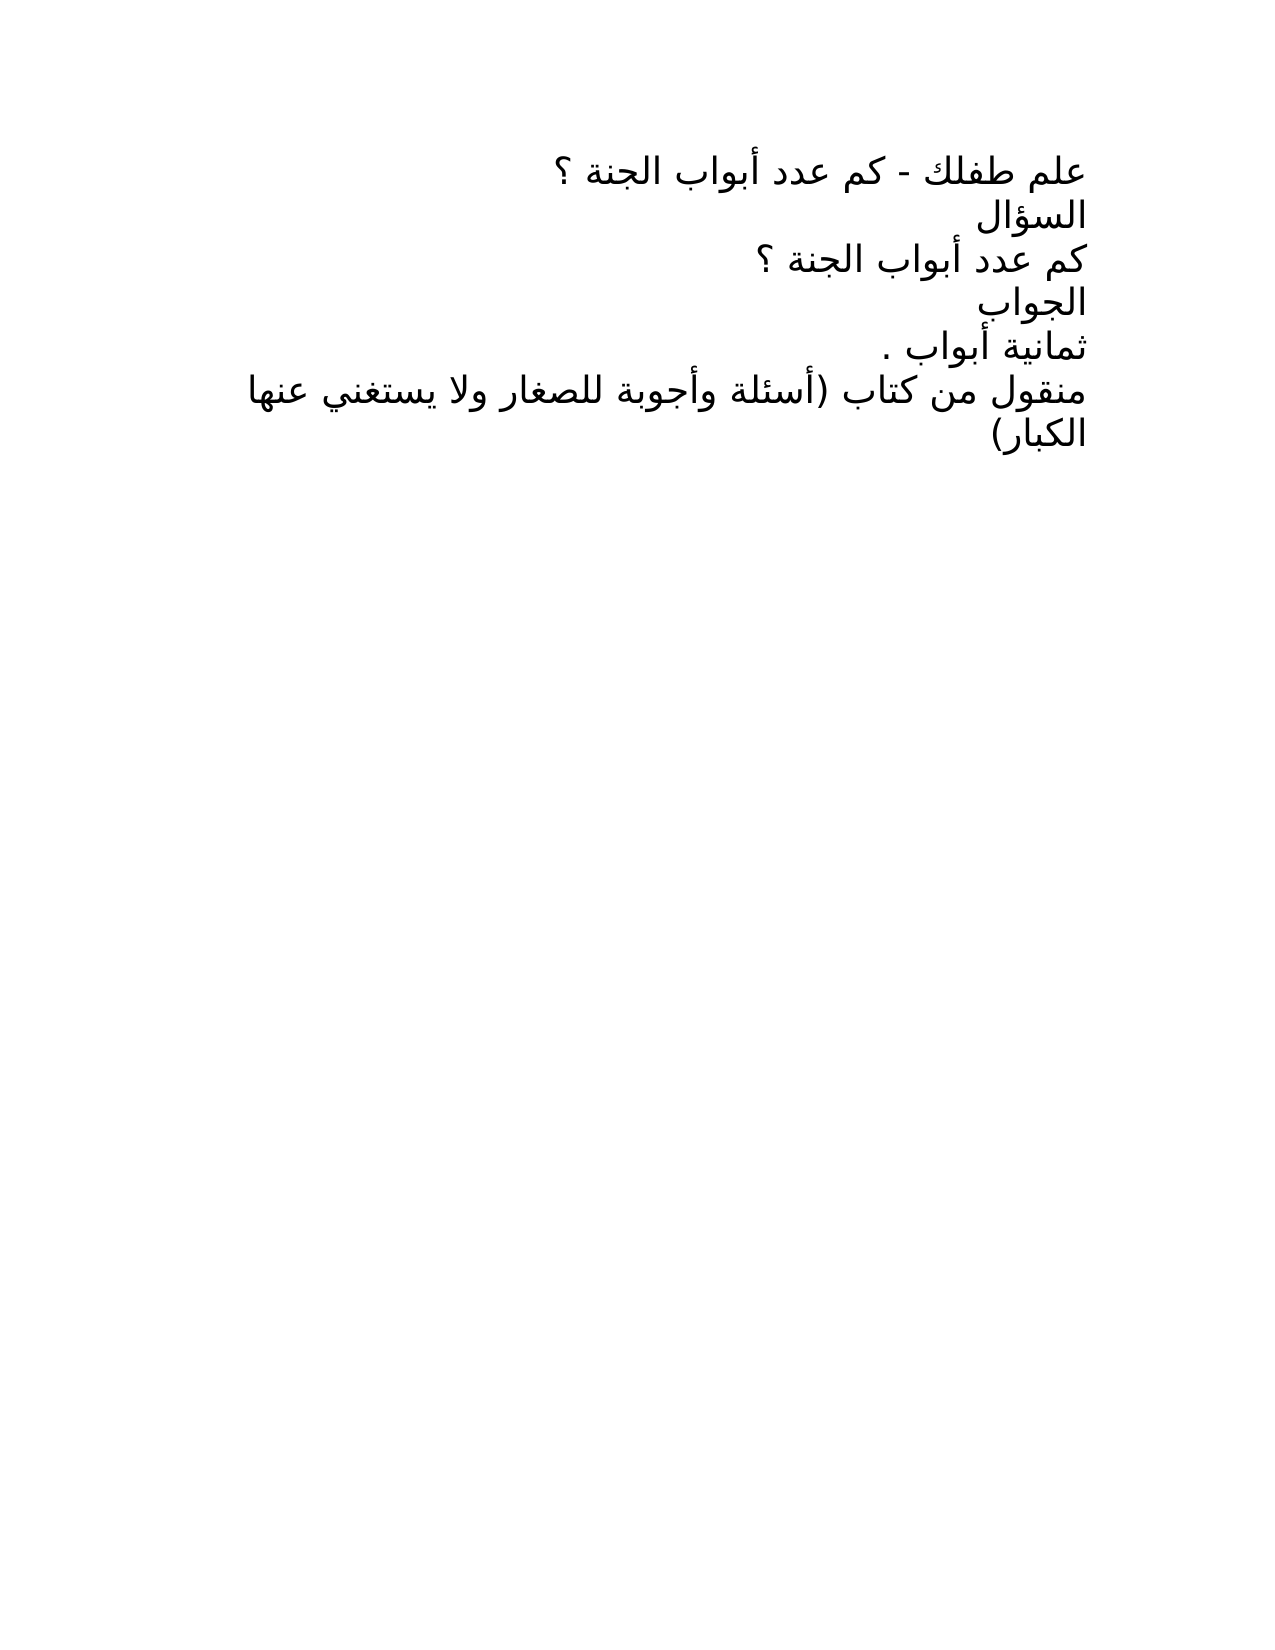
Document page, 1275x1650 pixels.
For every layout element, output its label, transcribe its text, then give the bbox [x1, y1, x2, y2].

text كم عدد أبواب الجنة ؟ [187, 237, 1087, 281]
text منقول من كتاب (أسئلة وأجوبة للصغار ولا يستغني عنها الكبار) [187, 368, 1087, 456]
text السؤال [187, 194, 1087, 237]
text علم طفلك - كم عدد أبواب الجنة ؟ [187, 150, 1087, 194]
text الجواب [187, 281, 1087, 324]
text ثمانية أبواب . [187, 324, 1087, 368]
